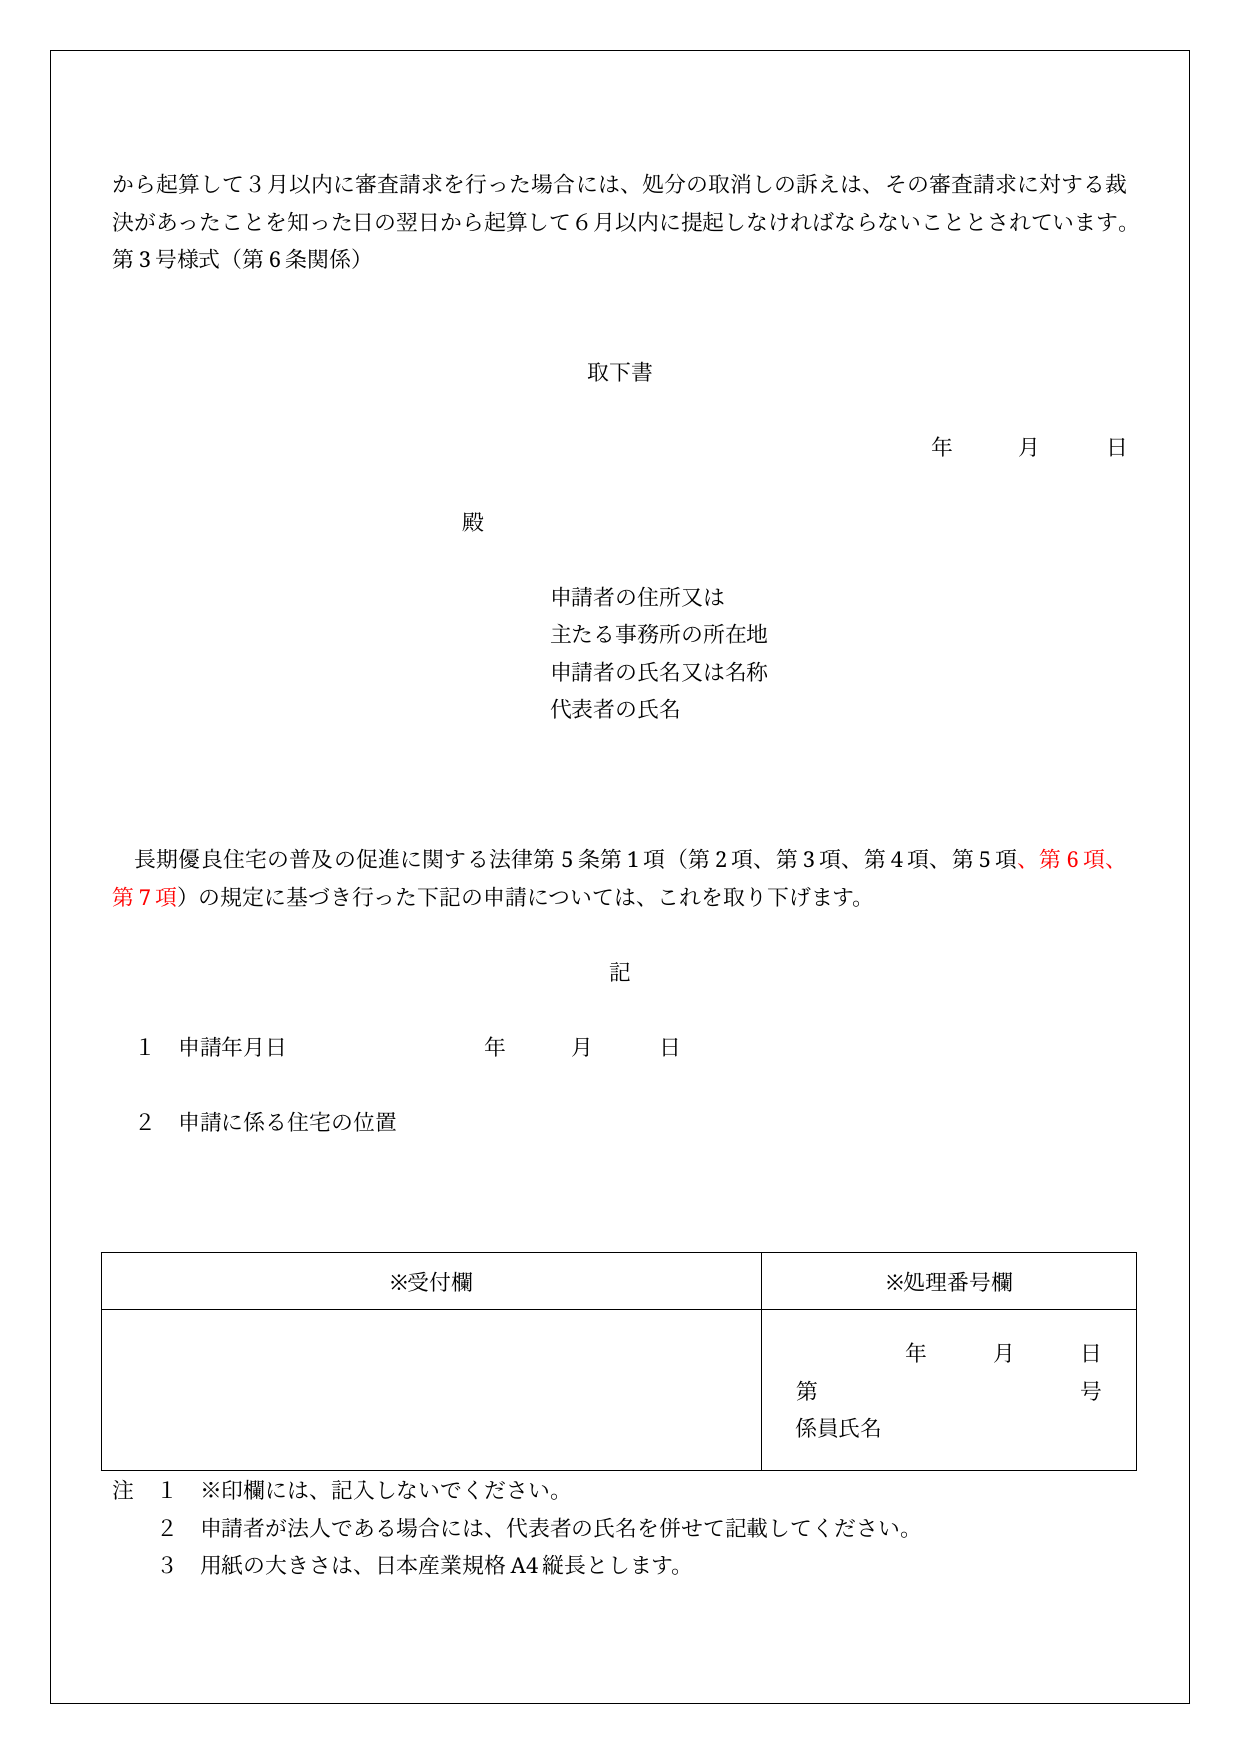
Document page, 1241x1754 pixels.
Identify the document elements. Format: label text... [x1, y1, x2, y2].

text １ 申請年月日 年 月 日 [112, 1027, 1128, 1064]
subtitle 記 [112, 952, 1128, 989]
text 代表者の氏名 [112, 689, 1128, 727]
table_header ※受付欄 [102, 1253, 761, 1309]
table_header ※処理番号欄 [762, 1253, 1136, 1309]
text 注 １ ※印欄には、記入しないでください。 [112, 1471, 1128, 1508]
text ２ 申請者が法人である場合には、代表者の氏名を併せて記載してください。 [112, 1508, 1128, 1546]
text 年 月 日 [112, 427, 1128, 464]
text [112, 164, 1128, 239]
table_cell [102, 1310, 761, 1470]
text 申請者の氏名又は名称 [112, 652, 1128, 689]
text 長期優良住宅の普及の促進に関する法律第5条第1項（第2項、第3項、第4項、第5項、第6項、第7項）の規定に基づき行った下記の申請については、これを取り下げます。 [112, 839, 1128, 914]
text 主たる事務所の所在地 [112, 614, 1128, 652]
text 殿 [112, 502, 1128, 539]
text ２ 申請に係る住宅の位置 [112, 1102, 1128, 1139]
table_cell 年 月 日 第 号 係員氏名 [762, 1310, 1136, 1470]
text 第3号様式（第6条関係） [112, 239, 1128, 277]
text 取下書 [112, 352, 1128, 389]
text 申請者の住所又は [112, 577, 1128, 614]
text ３ 用紙の大きさは、日本産業規格A4縦長とします。 [156, 1546, 1128, 1583]
